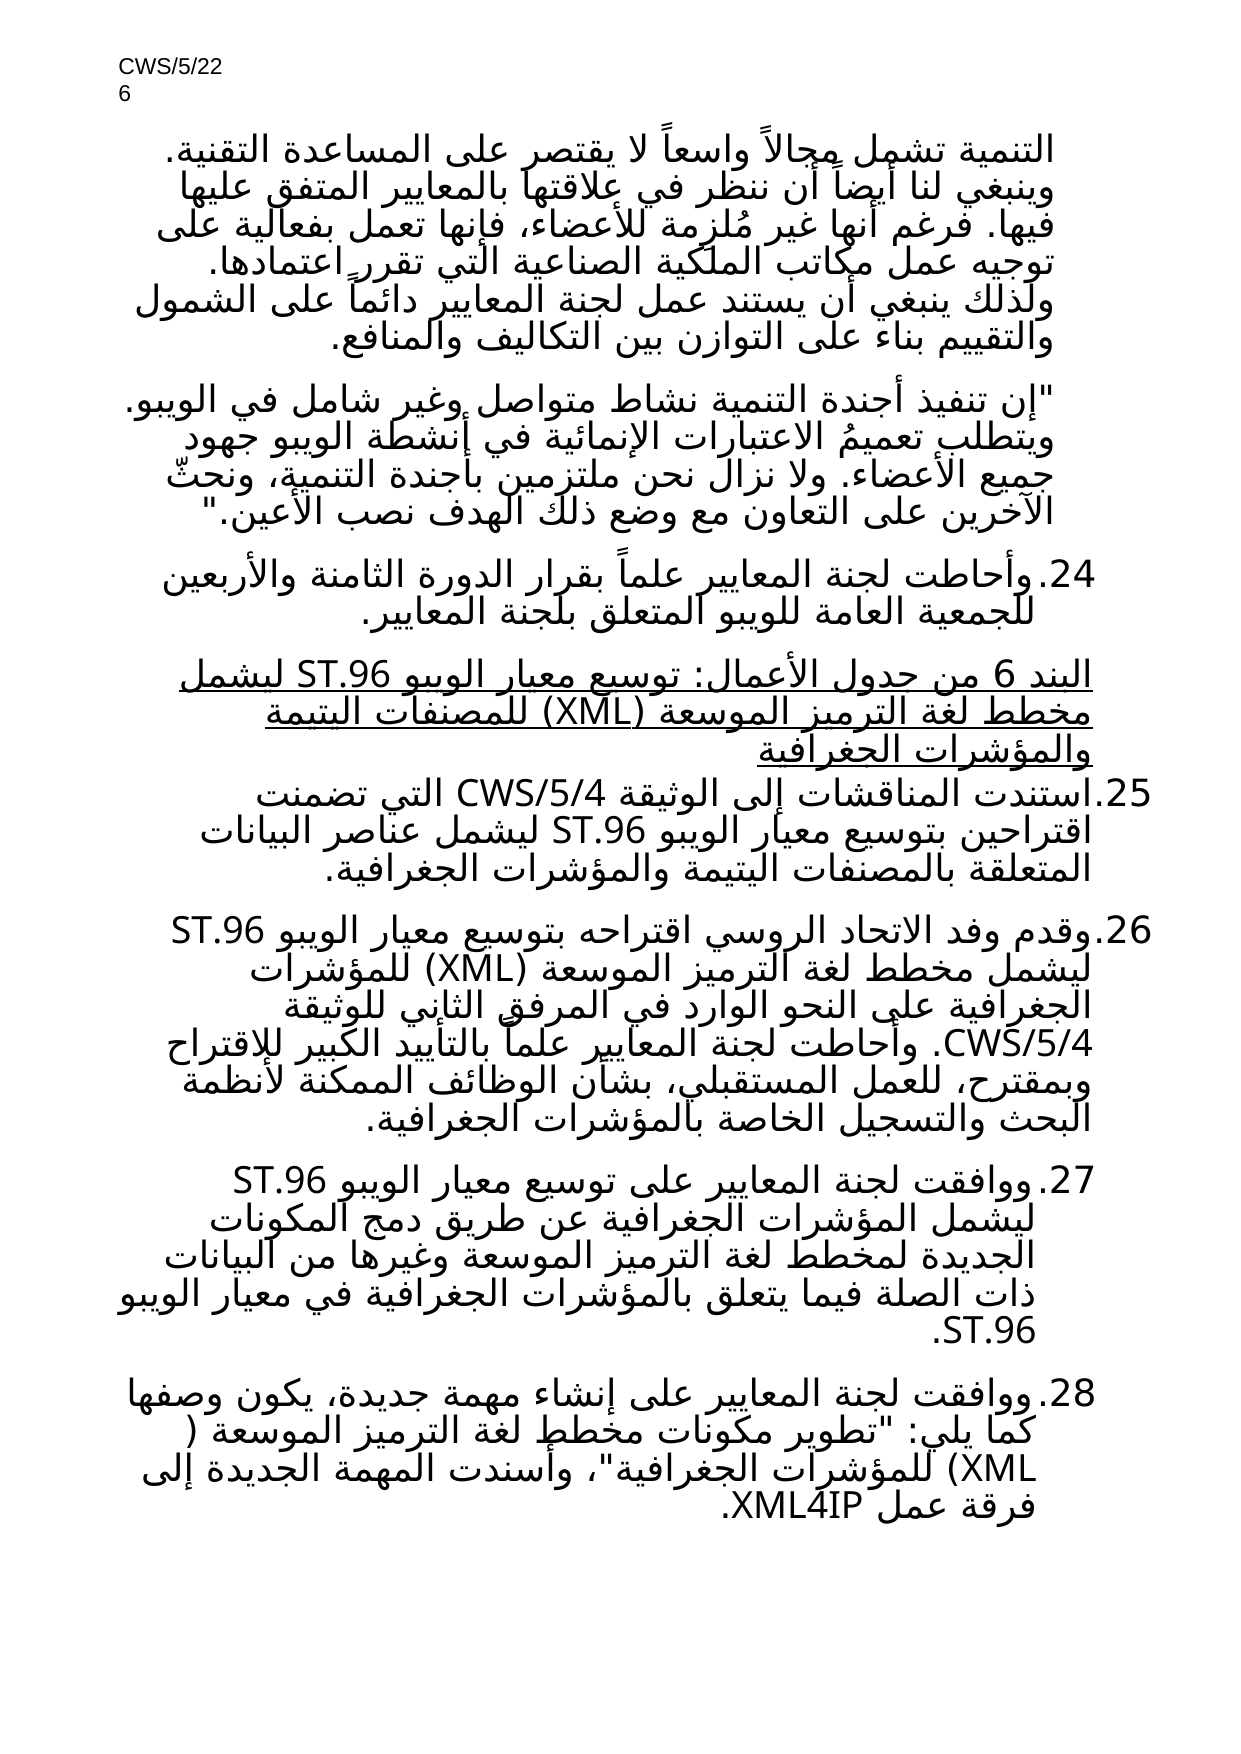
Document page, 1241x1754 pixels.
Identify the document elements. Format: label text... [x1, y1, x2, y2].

list ووافقت لجنة المعايير على توسيع معيار الويبو ST.96 ليشمل المؤشرات الجغرافية عن طريق دمج المكونات الجديدة لمخطط لغة الترميز الموسعة وغيرها من البيانات ذات الصلة فيما يتعلق بالمؤشرات الجغرافية في معيار الويبو ST.96. [118, 1163, 1037, 1351]
list وأحاطت لجنة المعايير علماً بقرار الدورة الثامنة والأربعين للجمعية العامة للويبو المتعلق بلجنة المعايير. [118, 557, 1037, 632]
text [118, 132, 1056, 357]
text "إن تنفيذ أجندة التنمية نشاط متواصل وغير شامل في الويبو. ويتطلب تعميمُ الاعتبارات الإنمائية في أنشطة الويبو جهود جميع الأعضاء. ولا نزال نحن ملتزمين بأجندة التنمية، ونحثّ الآخرين على التعاون مع وضع ذلك الهدف نصب الأعين." [118, 382, 1056, 532]
list ووافقت لجنة المعايير على إنشاء مهمة جديدة، يكون وصفها كما يلي: "تطوير مكونات مخطط لغة الترميز الموسعة (XML) للمؤشرات الجغرافية"، وأسندت المهمة الجديدة إلى فرقة عمل XML4IP. [118, 1376, 1037, 1526]
list استندت المناقشات إلى الوثيقة CWS/5/4 التي تضمنت اقتراحين بتوسيع معيار الويبو ST.96 ليشمل عناصر البيانات المتعلقة بالمصنفات اليتيمة والمؤشرات الجغرافية. [118, 776, 1093, 888]
list وقدم وفد الاتحاد الروسي اقتراحه بتوسيع معيار الويبو ST.96 ليشمل مخطط لغة الترميز الموسعة (XML) للمؤشرات الجغرافية على النحو الوارد في المرفق الثاني للوثيقة CWS/5/4. وأحاطت لجنة المعايير علماً بالتأييد الكبير للاقتراح وبمقترح، للعمل المستقبلي، بشأن الوظائف الممكنة لأنظمة البحث والتسجيل الخاصة بالمؤشرات الجغرافية. [118, 913, 1093, 1138]
subtitle البند 6 من جدول الأعمال: توسيع معيار الويبو ST.96 ليشمل مخطط لغة الترميز الموسعة (XML) للمصنفات اليتيمة والمؤشرات الجغرافية [118, 657, 1092, 770]
